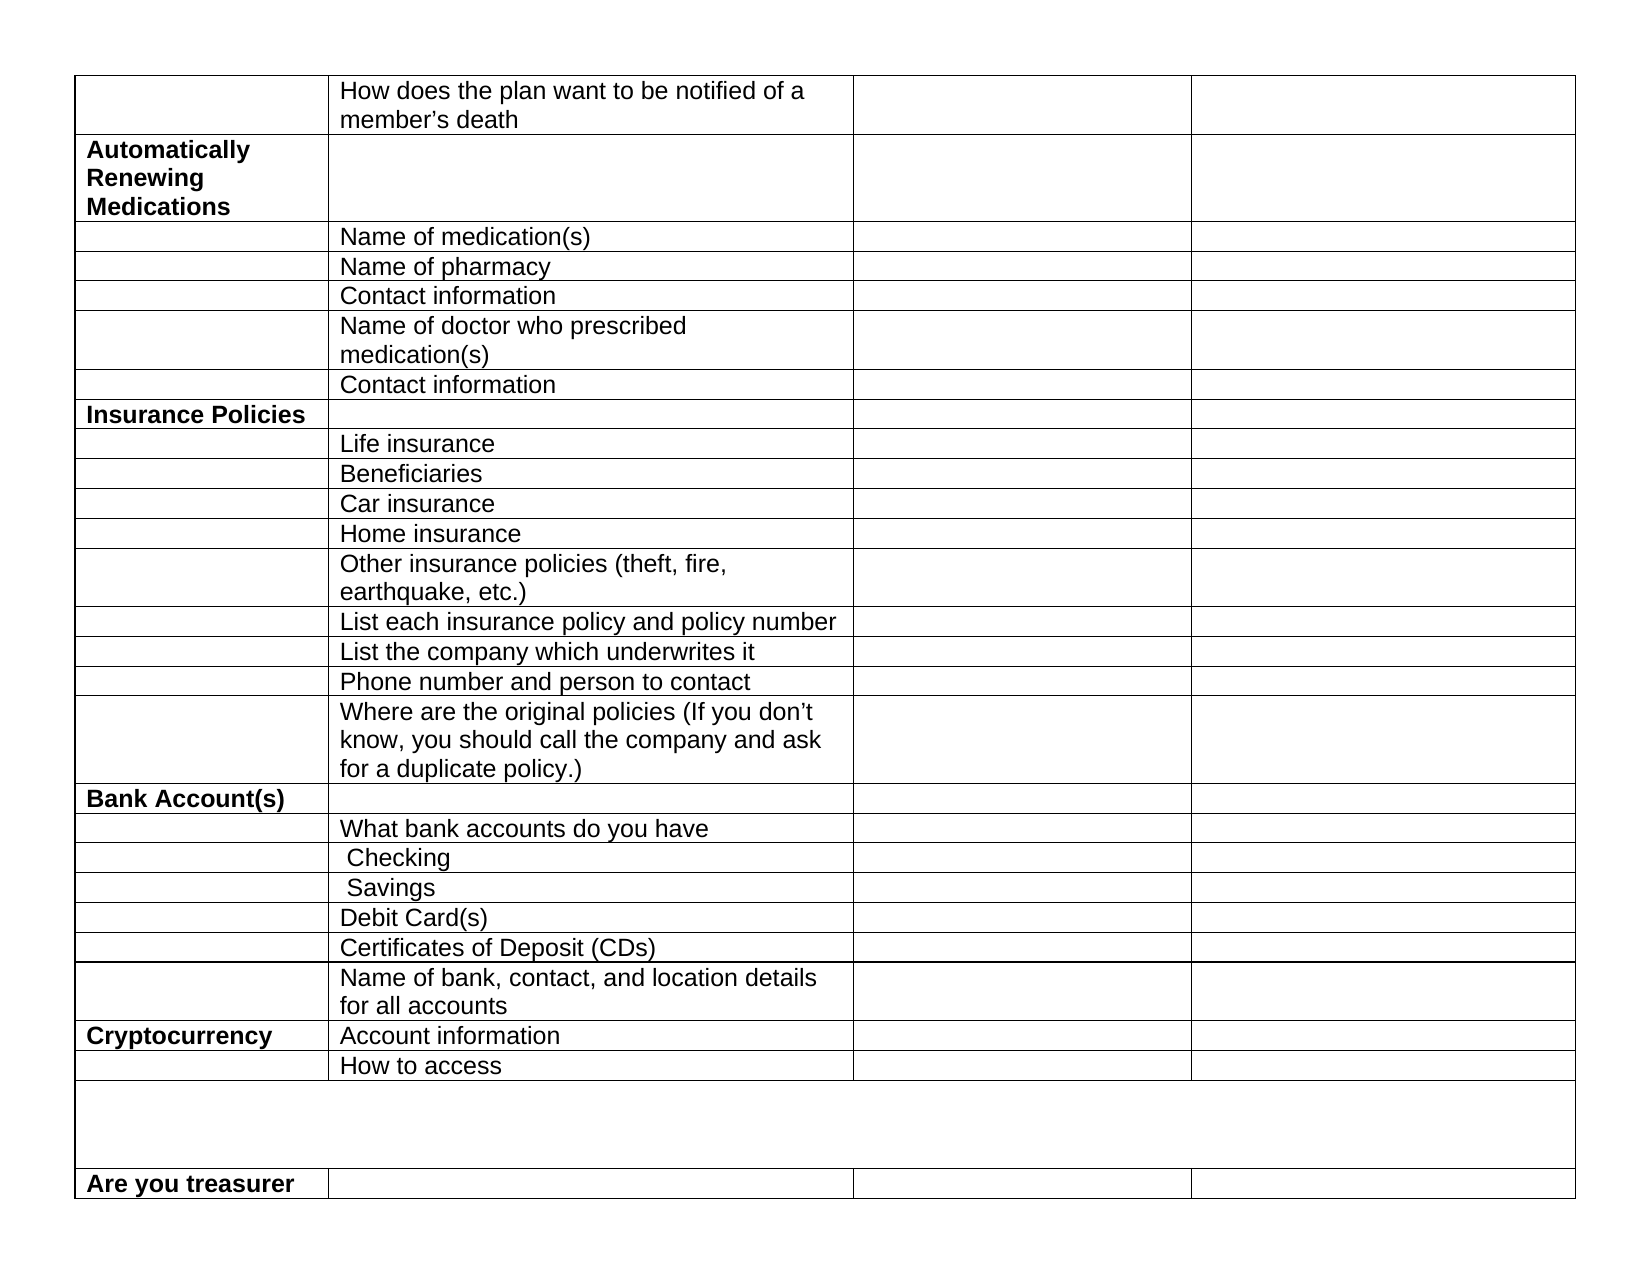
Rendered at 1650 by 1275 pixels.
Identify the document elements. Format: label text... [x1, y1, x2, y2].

table_cell [76, 667, 328, 695]
table_cell Debit Card(s) [329, 903, 853, 932]
table_cell Home insurance [329, 519, 853, 547]
table_cell [1192, 1021, 1575, 1050]
table_cell [76, 549, 328, 606]
table_cell [76, 459, 328, 488]
table_cell [76, 76, 328, 133]
table_cell [76, 607, 328, 636]
table_cell [1192, 135, 1575, 221]
table_cell [854, 933, 1191, 961]
table_cell [1192, 459, 1575, 488]
table_cell [329, 400, 853, 428]
table_cell [76, 843, 328, 872]
table_cell [854, 1169, 1191, 1198]
table_cell [1192, 784, 1575, 812]
table_cell List the company which underwrites it [329, 637, 853, 666]
table_cell [854, 252, 1191, 280]
table_cell Account information [329, 1021, 853, 1050]
table_cell [1192, 903, 1575, 932]
table_cell [76, 222, 328, 251]
table_cell [76, 963, 328, 1020]
table_cell [1192, 549, 1575, 606]
table_cell [854, 607, 1191, 636]
table_cell [854, 370, 1191, 398]
table_cell [76, 696, 328, 783]
table_cell [76, 903, 328, 932]
table_cell [1192, 843, 1575, 872]
table_cell Insurance Policies [76, 400, 328, 428]
table_cell List each insurance policy and policy number [329, 607, 853, 636]
table_cell [1192, 667, 1575, 695]
table_cell [76, 311, 328, 369]
table_cell [1192, 400, 1575, 428]
table_cell [854, 76, 1191, 133]
table_cell Life insurance [329, 429, 853, 458]
table_cell [1192, 252, 1575, 280]
table_cell [76, 281, 328, 310]
table_cell Car insurance [329, 489, 853, 518]
table_cell [1192, 1051, 1575, 1079]
table_cell [1192, 311, 1575, 369]
table_cell Name of bank, contact, and location details for all accounts [329, 963, 853, 1020]
table_cell [854, 429, 1191, 458]
table_cell [854, 489, 1191, 518]
table_cell [854, 637, 1191, 666]
table_cell [1192, 637, 1575, 666]
table_cell Name of pharmacy [329, 252, 853, 280]
table_cell [854, 963, 1191, 1020]
table_cell [1192, 607, 1575, 636]
table_cell [854, 459, 1191, 488]
table_cell How to access [329, 1051, 853, 1079]
table_cell [76, 252, 328, 280]
table_cell [854, 311, 1191, 369]
table_cell [329, 135, 853, 221]
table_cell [76, 1169, 328, 1198]
table_cell [854, 135, 1191, 221]
table_cell [854, 1051, 1191, 1079]
table_cell [1192, 696, 1575, 783]
table_cell [854, 1021, 1191, 1050]
table_cell [1192, 489, 1575, 518]
table_cell [1192, 222, 1575, 251]
table_cell [854, 549, 1191, 606]
table_cell Savings [329, 873, 853, 902]
table_cell Name of doctor who prescribed medication(s) [329, 311, 853, 369]
table_cell [1192, 963, 1575, 1020]
table_cell [1192, 933, 1575, 961]
table_cell [854, 519, 1191, 547]
table_cell What bank accounts do you have [329, 814, 853, 842]
table_cell [854, 667, 1191, 695]
table_cell Checking [329, 843, 853, 872]
table_cell [329, 1169, 853, 1198]
table_cell [1192, 281, 1575, 310]
table_cell [854, 903, 1191, 932]
table_cell [854, 873, 1191, 902]
table_cell [76, 933, 328, 961]
table_cell [854, 400, 1191, 428]
table_cell Phone number and person to contact [329, 667, 853, 695]
table_cell [76, 370, 328, 398]
table_cell [76, 1051, 328, 1079]
table_cell [1192, 76, 1575, 133]
table_cell [329, 784, 853, 812]
table_cell [76, 1081, 1575, 1168]
table_cell [76, 429, 328, 458]
table_cell Certificates of Deposit (CDs) [329, 933, 853, 961]
table_cell Other insurance policies (theft, fire, earthquake, etc.) [329, 549, 853, 606]
table_cell [1192, 873, 1575, 902]
table_cell How does the plan want to be notified of a member’s death [329, 76, 853, 133]
table_cell [1192, 519, 1575, 547]
table_cell [1192, 370, 1575, 398]
table_cell [854, 784, 1191, 812]
table_cell Contact information [329, 370, 853, 398]
table_cell [1192, 1169, 1575, 1198]
table_cell [854, 222, 1191, 251]
table_cell Beneficiaries [329, 459, 853, 488]
table_cell [1192, 429, 1575, 458]
table_cell Automatically Renewing Medications [76, 135, 328, 221]
table_cell [1192, 814, 1575, 842]
table_cell [76, 489, 328, 518]
table_cell [854, 696, 1191, 783]
table_cell [76, 873, 328, 902]
table_cell Name of medication(s) [329, 222, 853, 251]
table_cell [76, 814, 328, 842]
table_cell [76, 637, 328, 666]
table_cell [854, 281, 1191, 310]
table_cell Contact information [329, 281, 853, 310]
table_cell Bank Account(s) [76, 784, 328, 812]
table_cell [854, 843, 1191, 872]
table_cell [76, 519, 328, 547]
table_cell Where are the original policies (If you don’t know, you should call the company and ask for a duplicate policy.) [329, 696, 853, 783]
table_cell Cryptocurrency [76, 1021, 328, 1050]
table_cell [854, 814, 1191, 842]
